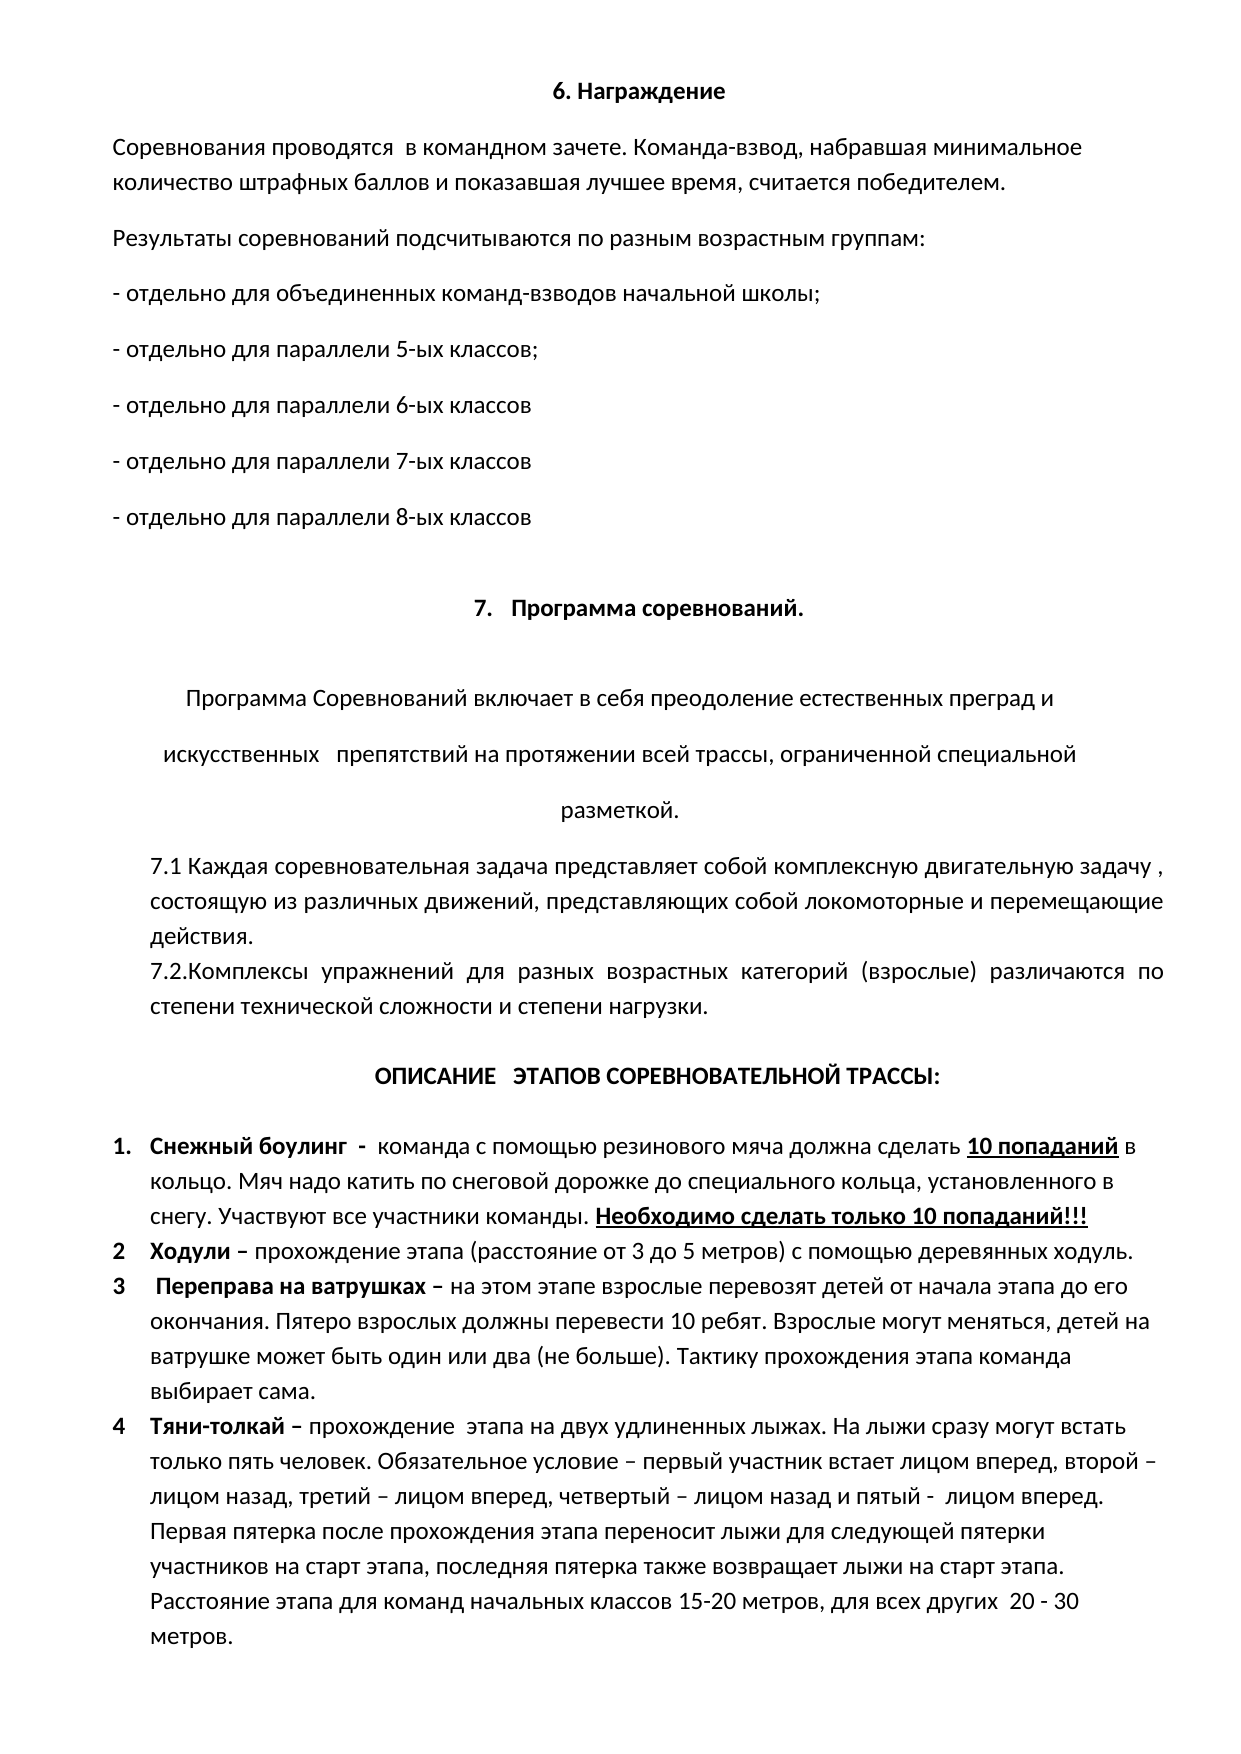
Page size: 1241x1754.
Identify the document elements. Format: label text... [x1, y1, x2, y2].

list ОПИСАНИЕ ЭТАПОВ СОРЕВНОВАТЕЛЬНОЙ ТРАССЫ: [150, 1060, 1165, 1091]
text - отдельно для параллели 5-ых классов; [112, 333, 1165, 364]
text 6. Награждение [112, 75, 1165, 106]
text - отдельно для параллели 8-ых классов [112, 501, 1165, 531]
text искусственных препятствий на протяжении всей трассы, ограниченной специальной [75, 738, 1165, 769]
text Результаты соревнований подсчитываются по разным возрастным группам: [112, 222, 1165, 252]
text Программа Соревнований включает в себя преодоление естественных преград и [75, 682, 1165, 713]
text - отдельно для параллели 6-ых классов [112, 389, 1165, 420]
list Программа соревнований. [112, 592, 1165, 622]
text - отдельно для объединенных команд-взводов начальной школы; [112, 277, 1165, 308]
text разметкой. [75, 794, 1165, 825]
list 7.1 Каждая соревновательная задача представляет собой комплексную двигательную задачу , состоящую из различных движений, представляющих собой локомоторные и перемещающие действия. [150, 850, 1165, 951]
list Снежный боулинг - команда с помощью резинового мяча должна сделать 10 попаданий в кольцо. Мяч надо катить по снеговой дорожке до специального кольца, установленного в снегу. Участвуют все участники команды. Необходимо сделать только 10 попаданий!!! [112, 1130, 1165, 1231]
list Ходули – прохождение этапа (расстояние от 3 до 5 метров) с помощью деревянных ходуль. [112, 1235, 1165, 1266]
list Переправа на ватрушках – на этом этапе взрослые перевозят детей от начала этапа до его окончания. Пятеро взрослых должны перевести 10 ребят. Взрослые могут меняться, детей на ватрушке может быть один или два (не больше). Тактику прохождения этапа команда выбирает сама. [112, 1270, 1165, 1406]
text - отдельно для параллели 7-ых классов [112, 445, 1165, 476]
list Тяни-толкай – прохождение этапа на двух удлиненных лыжах. На лыжи сразу могут встать только пять человек. Обязательное условие – первый участник встает лицом вперед, второй – лицом назад, третий – лицом вперед, четвертый – лицом назад и пятый - лицом вперед. Первая пятерка после прохождения этапа переносит лыжи для следующей пятерки участников на старт этапа, последняя пятерка также возвращает лыжи на старт этапа. Расстояние этапа для команд начальных классов 15-20 метров, для всех других 20 - 30 метров. [112, 1410, 1165, 1651]
list 7.2.Комплексы упражнений для разных возрастных категорий (взрослые) различаются по степени технической сложности и степени нагрузки. [150, 955, 1165, 1021]
text Соревнования проводятся в командном зачете. Команда-взвод, набравшая минимальное количество штрафных баллов и показавшая лучшее время, считается победителем. [112, 131, 1165, 196]
